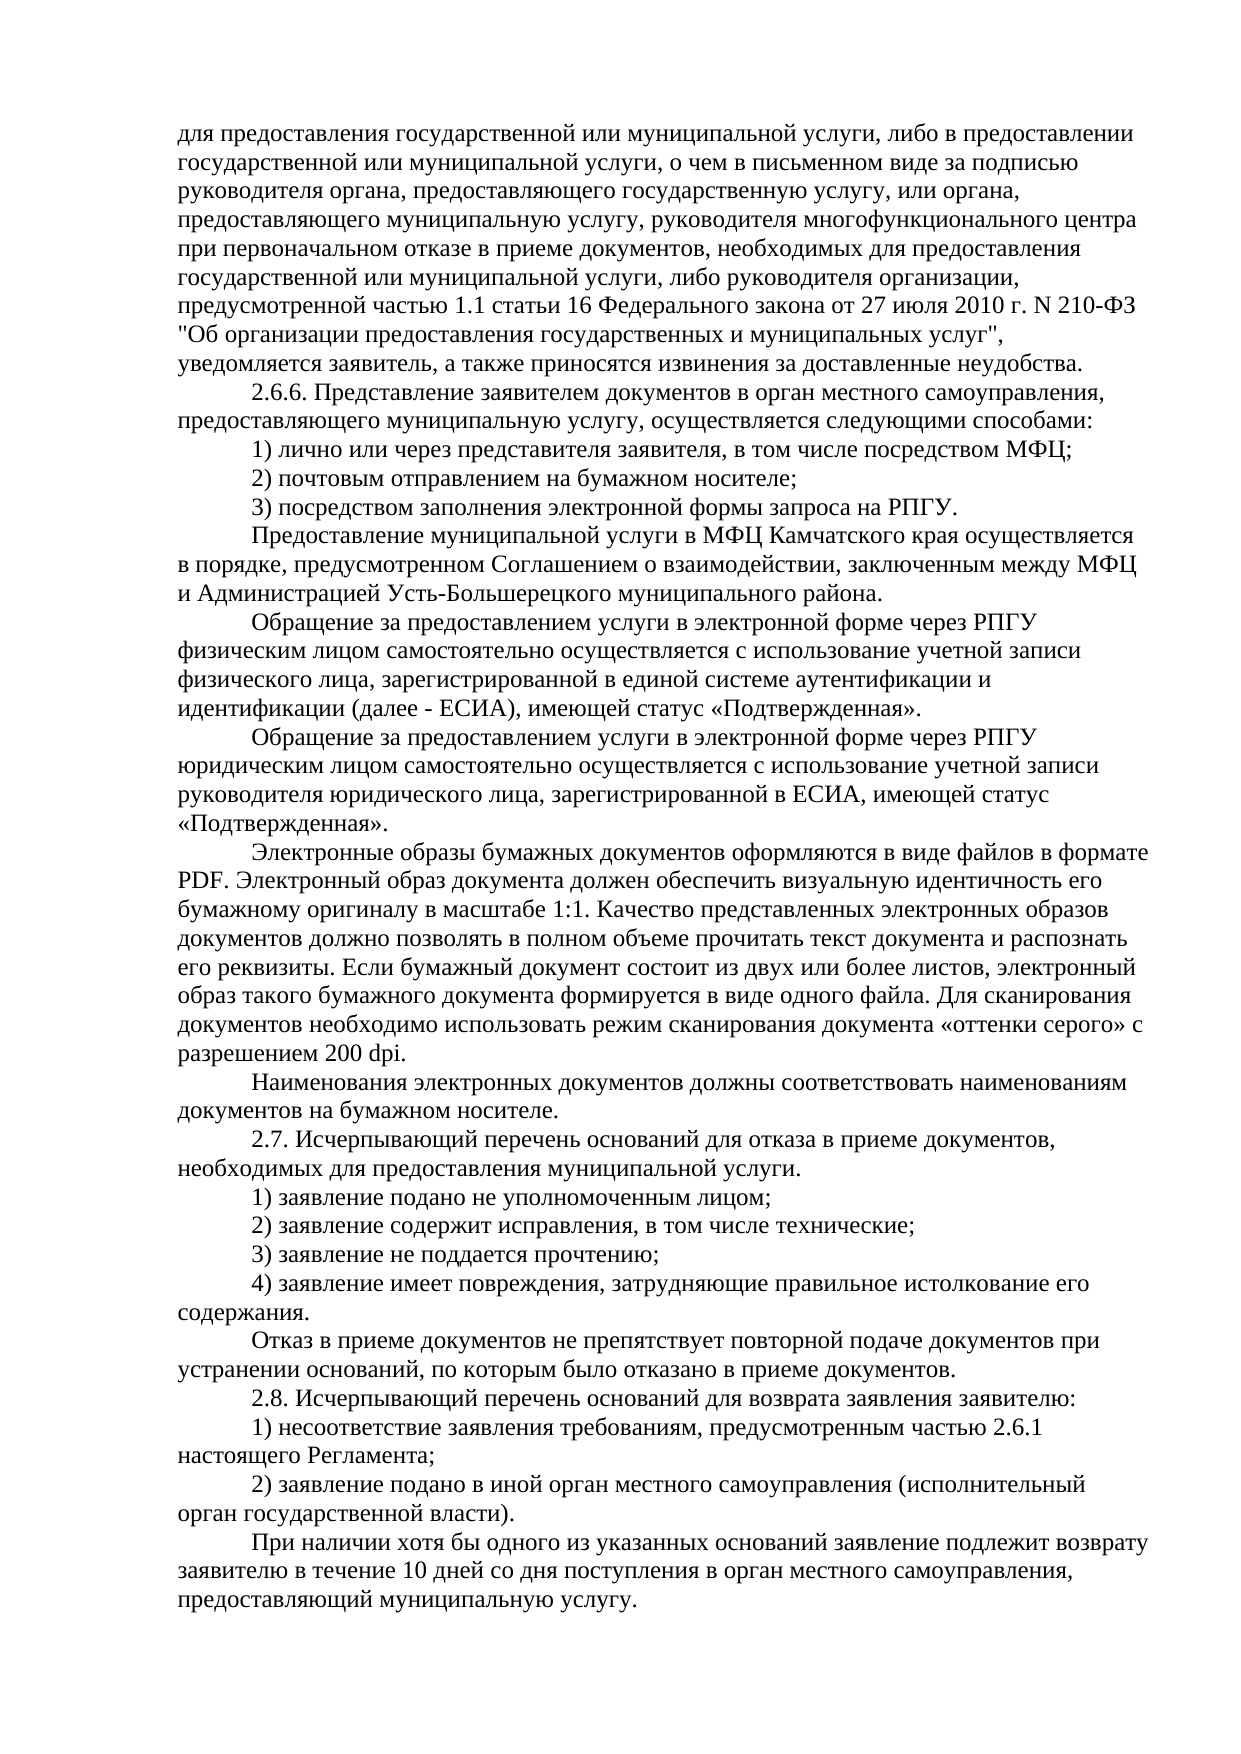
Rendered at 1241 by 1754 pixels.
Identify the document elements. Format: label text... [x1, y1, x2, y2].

text 1) заявление подано не уполномоченным лицом; [177, 1182, 1152, 1211]
text 3) посредством заполнения электронной формы запроса на РПГУ. [177, 492, 1152, 521]
text Обращение за предоставлением услуги в электронной форме через РПГУ юридическим лицом самостоятельно осуществляется с использование учетной записи руководителя юридического лица, зарегистрированной в ЕСИА, имеющей статус «Подтвержденная». [177, 722, 1152, 837]
text Отказ в приеме документов не препятствует повторной подаче документов при устранении оснований, по которым было отказано в приеме документов. [177, 1326, 1152, 1383]
text 2) почтовым отправлением на бумажном носителе; [177, 463, 1152, 492]
text 3) заявление не поддается прочтению; [177, 1239, 1152, 1268]
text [177, 118, 1152, 377]
text 4) заявление имеет повреждения, затрудняющие правильное истолкование его содержания. [177, 1268, 1152, 1326]
text 1) лично или через представителя заявителя, в том числе посредством МФЦ; [177, 434, 1152, 463]
text 2.8. Исчерпывающий перечень оснований для возврата заявления заявителю: [177, 1383, 1152, 1412]
text Электронные образы бумажных документов оформляются в виде файлов в формате PDF. Электронный образ документа должен обеспечить визуальную идентичность его бумажному оригиналу в масштабе 1:1. Качество представленных электронных образов документов должно позволять в полном объеме прочитать текст документа и распознать его реквизиты. Если бумажный документ состоит из двух или более листов, электронный образ такого бумажного документа формируется в виде одного файла. Для сканирования документов необходимо использовать режим сканирования документа «оттенки серого» с разрешением 200 dpi. [177, 837, 1152, 1067]
text 2) заявление подано в иной орган местного самоуправления (исполнительный орган государственной власти). [177, 1469, 1152, 1527]
text Предоставление муниципальной услуги в МФЦ Камчатского края осуществляется в порядке, предусмотренном Соглашением о взаимодействии, заключенным между МФЦ и Администрацией Усть-Большерецкого муниципального района. [177, 521, 1152, 607]
text 2.6.6. Представление заявителем документов в орган местного самоуправления, предоставляющего муниципальную услугу, осуществляется следующими способами: [177, 377, 1152, 434]
text Обращение за предоставлением услуги в электронной форме через РПГУ физическим лицом самостоятельно осуществляется с использование учетной записи физического лица, зарегистрированной в единой системе аутентификации и идентификации (далее - ЕСИА), имеющей статус «Подтвержденная». [177, 607, 1152, 722]
text 1) несоответствие заявления требованиям, предусмотренным частью 2.6.1 настоящего Регламента; [177, 1412, 1152, 1469]
text При наличии хотя бы одного из указанных оснований заявление подлежит возврату заявителю в течение 10 дней со дня поступления в орган местного самоуправления, предоставляющий муниципальную услугу. [177, 1527, 1152, 1613]
text 2.7. Исчерпывающий перечень оснований для отказа в приеме документов, необходимых для предоставления муниципальной услуги. [177, 1124, 1152, 1182]
text 2) заявление содержит исправления, в том числе технические; [177, 1211, 1152, 1239]
text Наименования электронных документов должны соответствовать наименованиям документов на бумажном носителе. [177, 1067, 1152, 1124]
